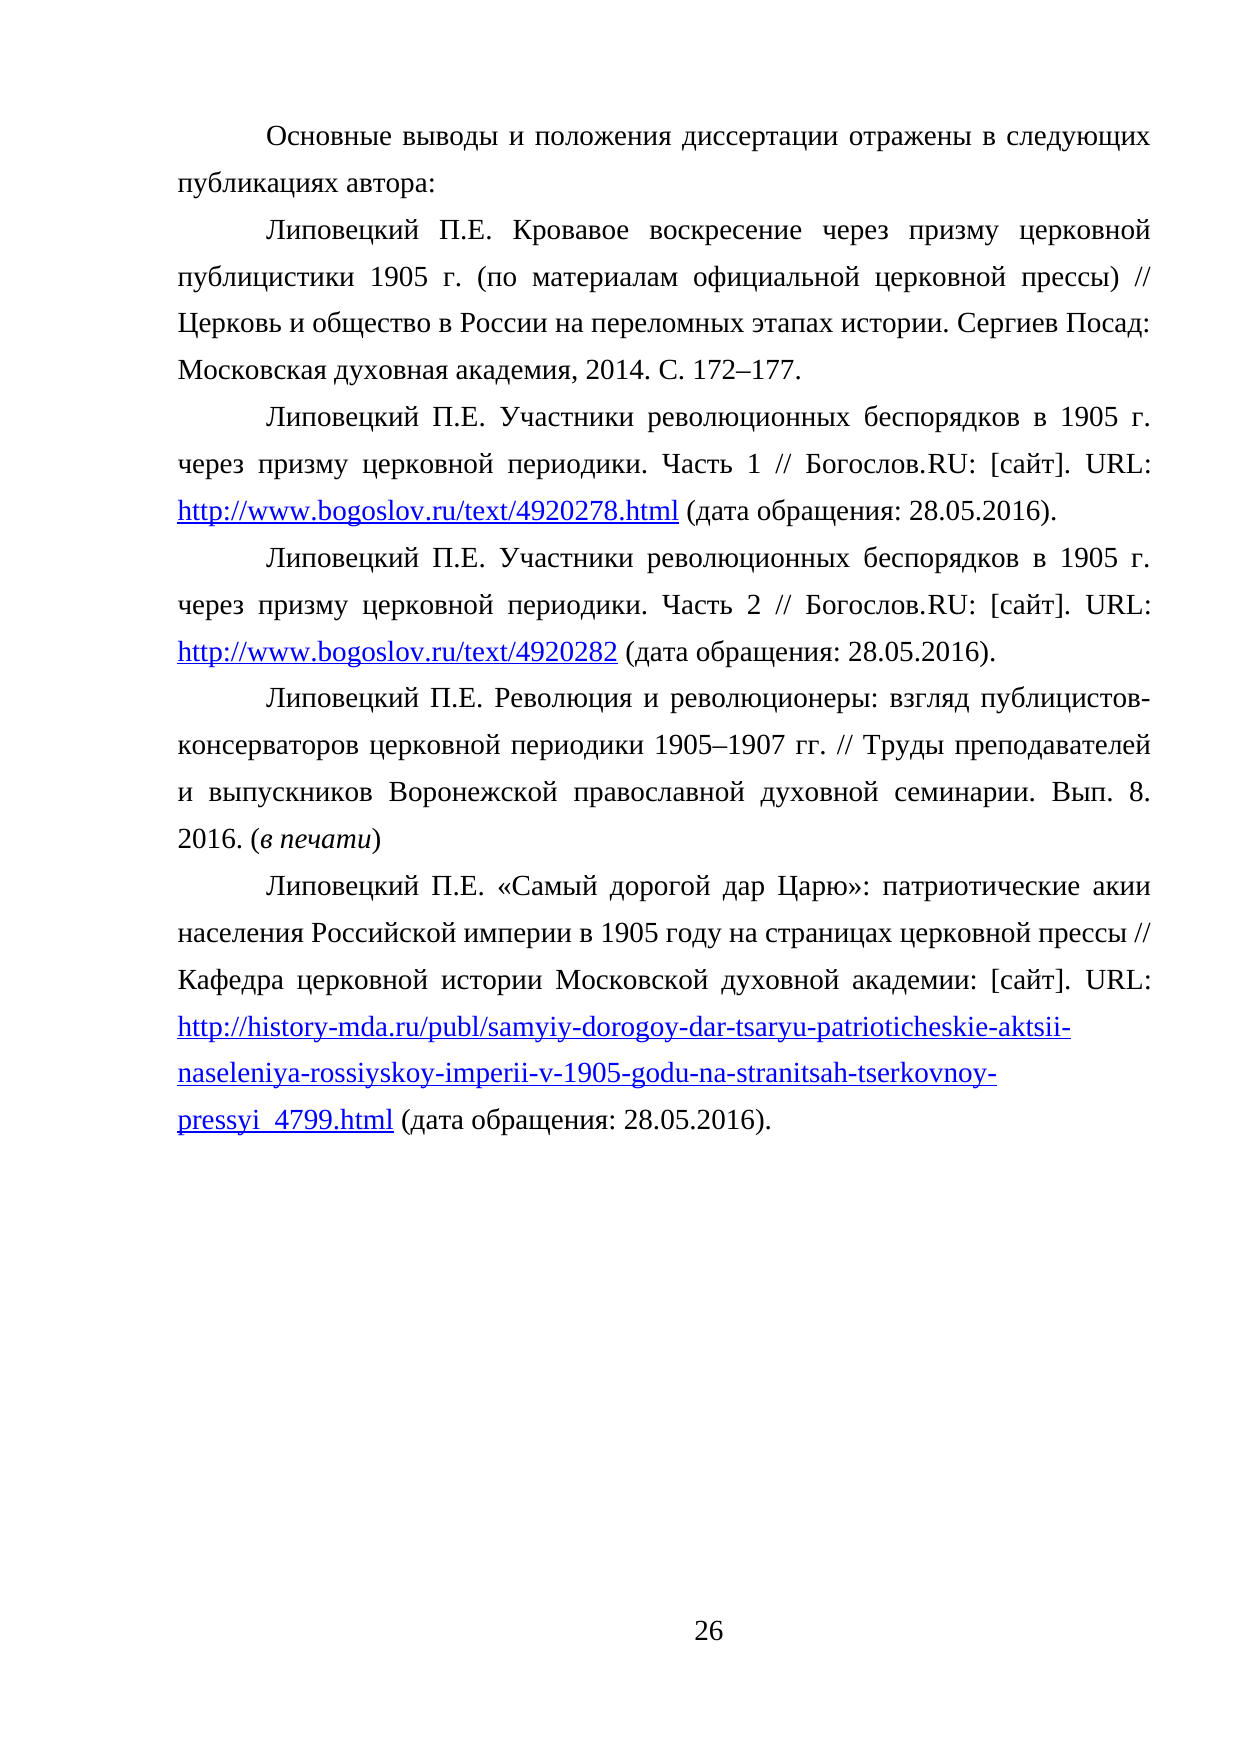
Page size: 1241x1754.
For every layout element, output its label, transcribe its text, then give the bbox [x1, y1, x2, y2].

text Липовецкий П.Е. Кровавое воскресение через призму церковной публицистики 1905 г. (по материалам официальной церковной прессы) // Церковь и общество в России на переломных этапах истории. Сергиев Посад: Московская духовная академия, 2014. С. 172–177. [177, 212, 1152, 386]
text Липовецкий П.Е. Участники революционных беспорядков в 1905 г. через призму церковной периодики. Часть 2 // Богослов.RU: [сайт]. URL: http://www.bogoslov.ru/text/4920282 (дата обращения: 28.05.2016). [177, 540, 1152, 667]
text Липовецкий П.Е. Участники революционных беспорядков в 1905 г. через призму церковной периодики. Часть 1 // Богослов.RU: [сайт]. URL: http://www.bogoslov.ru/text/4920278.html (дата обращения: 28.05.2016). [177, 399, 1152, 527]
text Липовецкий П.Е. «Самый дорогой дар Царю»: патриотические акии населения Российской империи в 1905 году на страницах церковной прессы // Кафедра церковной истории Московской духовной академии: [сайт]. URL: http://history-mda.ru/publ/samyiy-dorogoy-dar-tsaryu-patrioticheskie-aktsii-naseleniya-rossiyskoy-imperii-v-1905-godu-na-stranitsah-tserkovnoy-pressyi_4799.html (дата обращения: 28.05.2016). [177, 868, 1152, 1136]
text Липовецкий П.Е. Революция и революционеры: взгляд публицистов-консерваторов церковной периодики 1905–1907 гг. // Труды преподавателей и выпускников Воронежской православной духовной семинарии. Вып. 8. 2016. (в печати) [177, 681, 1152, 855]
text Основные выводы и положения диссертации отражены в следующих публикациях автора: [177, 118, 1152, 198]
